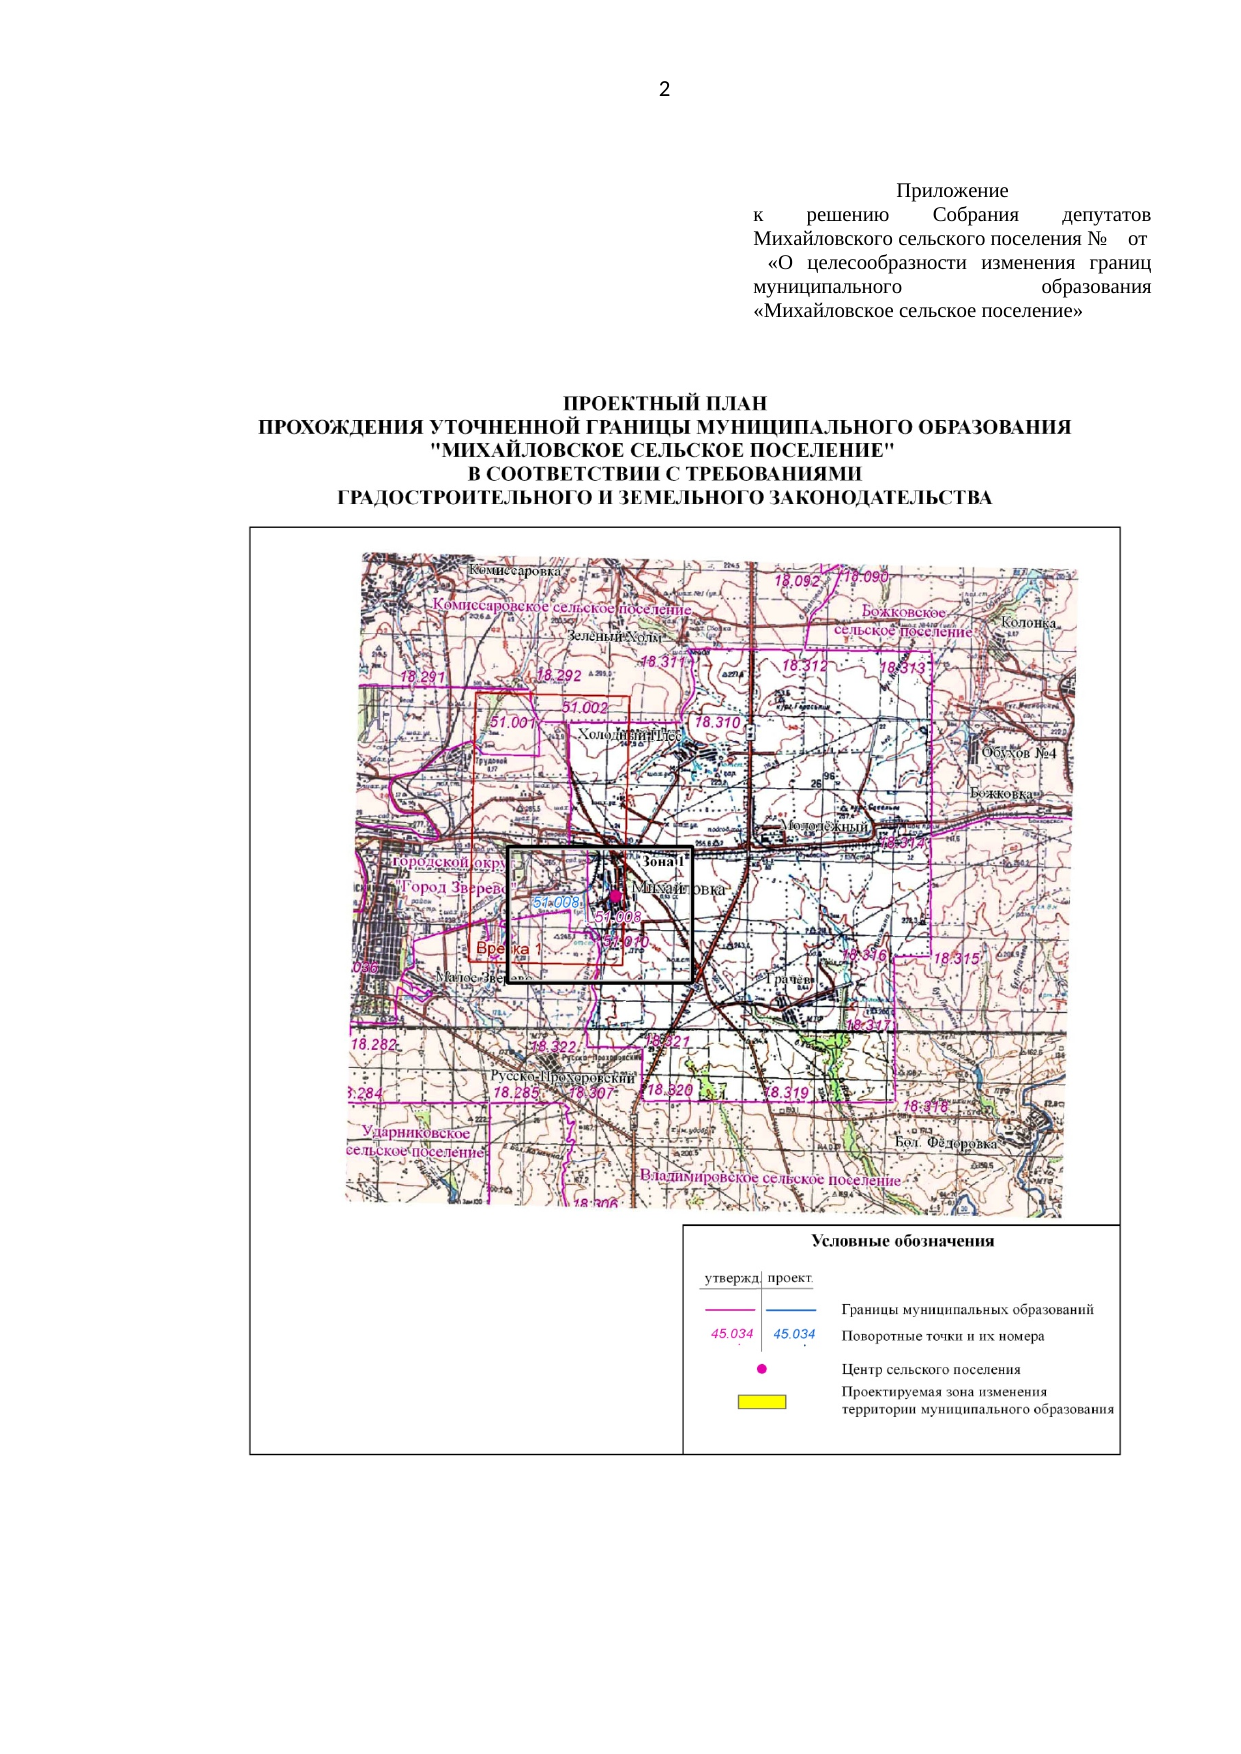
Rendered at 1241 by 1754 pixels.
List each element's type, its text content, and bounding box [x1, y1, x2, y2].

picture [177, 355, 1152, 1475]
text к решению Собрания депутатов Михайловского сельского поселения № от [753, 202, 1152, 250]
text «О целесообразности изменения границ муниципального образования «Михайловское сельское поселение» [753, 250, 1152, 322]
text Приложение [753, 178, 1152, 202]
